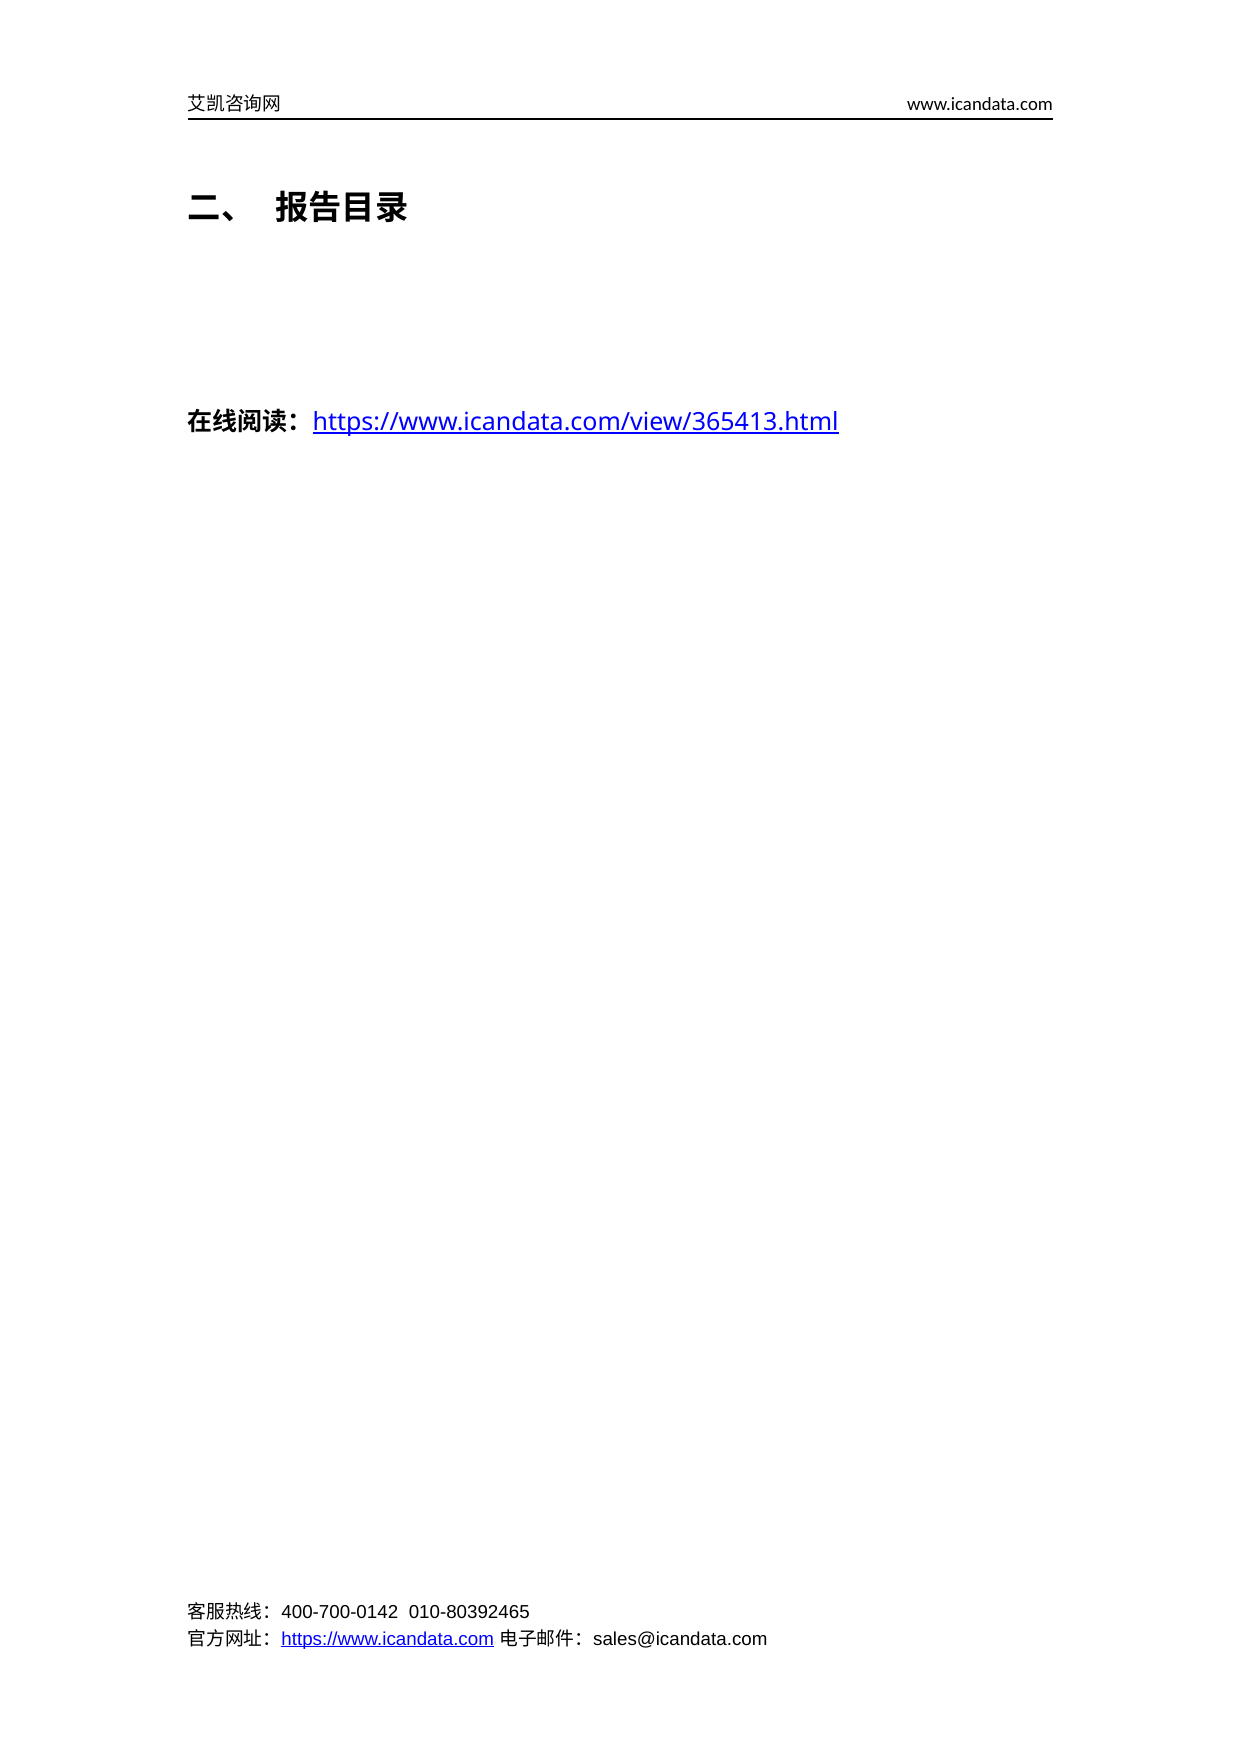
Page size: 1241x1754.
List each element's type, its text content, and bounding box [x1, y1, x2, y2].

text 在线阅读：https://www.icandata.com/view/365413.html [187, 387, 1053, 452]
subtitle 报告目录 [187, 172, 1053, 237]
